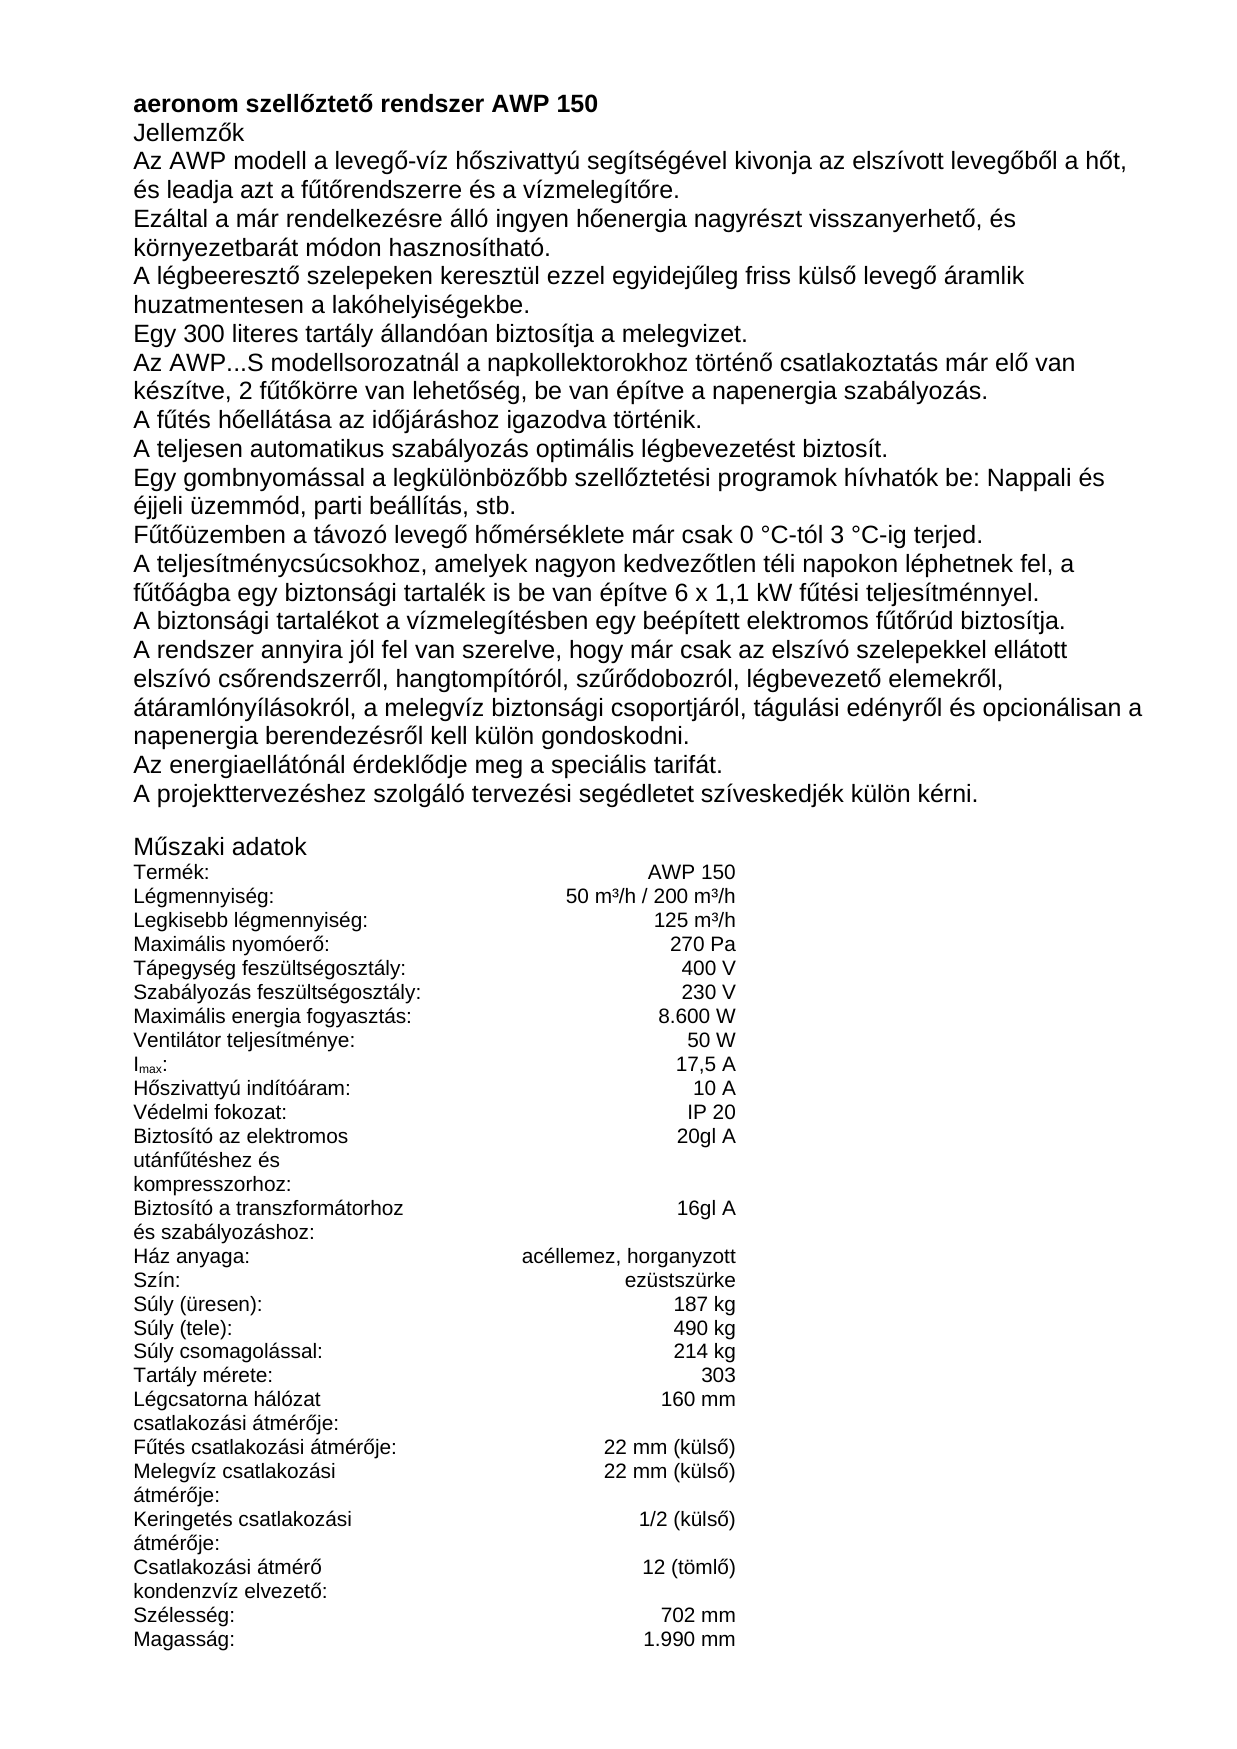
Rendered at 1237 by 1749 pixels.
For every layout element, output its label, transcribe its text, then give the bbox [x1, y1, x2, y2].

table_cell 490 kg [434, 1315, 747, 1339]
table_cell Súly (tele): [122, 1315, 434, 1339]
table_cell 303 [434, 1363, 747, 1387]
table_cell 10 A [434, 1076, 747, 1100]
text A fűtés hőellátása az időjáráshoz igazodva történik. [133, 405, 1148, 434]
table_cell Melegvíz csatlakozási átmérője: [122, 1459, 434, 1507]
table_cell Szabályozás feszültségosztály: [122, 980, 434, 1004]
table_cell Súly (üresen): [122, 1291, 434, 1315]
table_cell 20gl A [434, 1124, 747, 1196]
table_cell Keringetés csatlakozási átmérője: [122, 1507, 434, 1555]
table_cell 50 m³/h / 200 m³/h [434, 884, 747, 908]
table_cell 125 m³/h [434, 908, 747, 932]
table_cell acéllemez, horganyzott [434, 1244, 747, 1267]
table_cell 1/2 (külső) [434, 1507, 747, 1555]
text Az energiaellátónál érdeklődje meg a speciális tarifát. [133, 750, 1148, 779]
text Az AWP modell a levegő-víz hőszivattyú segítségével kivonja az elszívott levegőből a hőt, és leadja azt a fűtőrendszerre és a vízmelegítőre. [133, 146, 1148, 204]
text Fűtőüzemben a távozó levegő hőmérséklete már csak 0 °C-tól 3 °C-ig terjed. [133, 520, 1148, 549]
text A légbeeresztő szelepeken keresztül ezzel egyidejűleg friss külső levegő áramlik huzatmentesen a lakóhelyiségekbe. [133, 261, 1148, 319]
table_cell Ventilátor teljesítménye: [122, 1028, 434, 1052]
text A biztonsági tartalékot a vízmelegítésben egy beépített elektromos fűtőrúd biztosítja. [133, 606, 1148, 635]
table_cell 270 Pa [434, 932, 747, 956]
table_cell 160 mm [434, 1387, 747, 1435]
table_cell 214 kg [434, 1339, 747, 1363]
table_cell Légcsatorna hálózat csatlakozási átmérője: [122, 1387, 434, 1435]
table_cell 1.990 mm [434, 1627, 747, 1651]
table_cell Légmennyiség: [122, 884, 434, 908]
table_cell Ház anyaga: [122, 1244, 434, 1267]
text Egy 300 literes tartály állandóan biztosítja a melegvizet. [133, 319, 1148, 347]
text A teljesítménycsúcsokhoz, amelyek nagyon kedvezőtlen téli napokon léphetnek fel, a fűtőágba egy biztonsági tartalék is be van építve 6 x 1,1 kW fűtési teljesítménnyel. [133, 549, 1148, 606]
table_cell 187 kg [434, 1291, 747, 1315]
text Jellemzők [133, 117, 1148, 146]
table_cell Fűtés csatlakozási átmérője: [122, 1435, 434, 1459]
table_cell Védelmi fokozat: [122, 1100, 434, 1124]
text A projekttervezéshez szolgáló tervezési segédletet szíveskedjék külön kérni. [133, 779, 1148, 807]
table_cell Hőszivattyú indítóáram: [122, 1076, 434, 1100]
table_cell Magasság: [122, 1627, 434, 1651]
table_cell IP 20 [434, 1100, 747, 1124]
table_cell 22 mm (külső) [434, 1435, 747, 1459]
text Ezáltal a már rendelkezésre álló ingyen hőenergia nagyrészt visszanyerhető, és környezetbarát módon hasznosítható. [133, 204, 1148, 261]
text A teljesen automatikus szabályozás optimális légbevezetést biztosít. [133, 434, 1148, 462]
text Műszaki adatok [133, 831, 1148, 860]
table_cell Csatlakozási átmérő kondenzvíz elvezető: [122, 1555, 434, 1603]
table_cell ezüstszürke [434, 1268, 747, 1291]
table_cell Súly csomagolással: [122, 1339, 434, 1363]
table_cell 702 mm [434, 1603, 747, 1627]
table_cell 17,5 A [434, 1052, 747, 1076]
table_cell 50 W [434, 1028, 747, 1052]
table_cell 12 (tömlő) [434, 1555, 747, 1603]
text aeronom szellőztető rendszer AWP 150 [133, 89, 1148, 117]
table_cell 22 mm (külső) [434, 1459, 747, 1507]
table_cell Legkisebb légmennyiség: [122, 908, 434, 932]
table_cell 16gl A [434, 1196, 747, 1243]
table_cell Biztosító a transzformátorhoz és szabályozáshoz: [122, 1196, 434, 1243]
table_cell Maximális energia fogyasztás: [122, 1004, 434, 1028]
table_cell Szélesség: [122, 1603, 434, 1627]
table_cell 400 V [434, 956, 747, 980]
table_header Termék: [122, 860, 434, 884]
table_cell 230 V [434, 980, 747, 1004]
text A rendszer annyira jól fel van szerelve, hogy már csak az elszívó szelepekkel ellátott elszívó csőrendszerről, hangtompítóról, szűrődobozról, légbevezető elemekről, átáramlónyílásokról, a melegvíz biztonsági csoportjáról, tágulási edényről és opcionálisan a napenergia berendezésről kell külön gondoskodni. [133, 635, 1148, 750]
text Egy gombnyomással a legkülönbözőbb szellőztetési programok hívhatók be: Nappali és éjjeli üzemmód, parti beállítás, stb. [133, 462, 1148, 520]
table_cell Imax: [122, 1052, 434, 1076]
table_cell Tápegység feszültségosztály: [122, 956, 434, 980]
table_cell Tartály mérete: [122, 1363, 434, 1387]
table_cell 8.600 W [434, 1004, 747, 1028]
table_header AWP 150 [434, 860, 747, 884]
table_cell Szín: [122, 1268, 434, 1291]
table_cell Maximális nyomóerő: [122, 932, 434, 956]
table_cell Biztosító az elektromos utánfűtéshez és kompresszorhoz: [122, 1124, 434, 1196]
text Az AWP...S modellsorozatnál a napkollektorokhoz történő csatlakoztatás már elő van készítve, 2 fűtőkörre van lehetőség, be van építve a napenergia szabályozás. [133, 347, 1148, 405]
